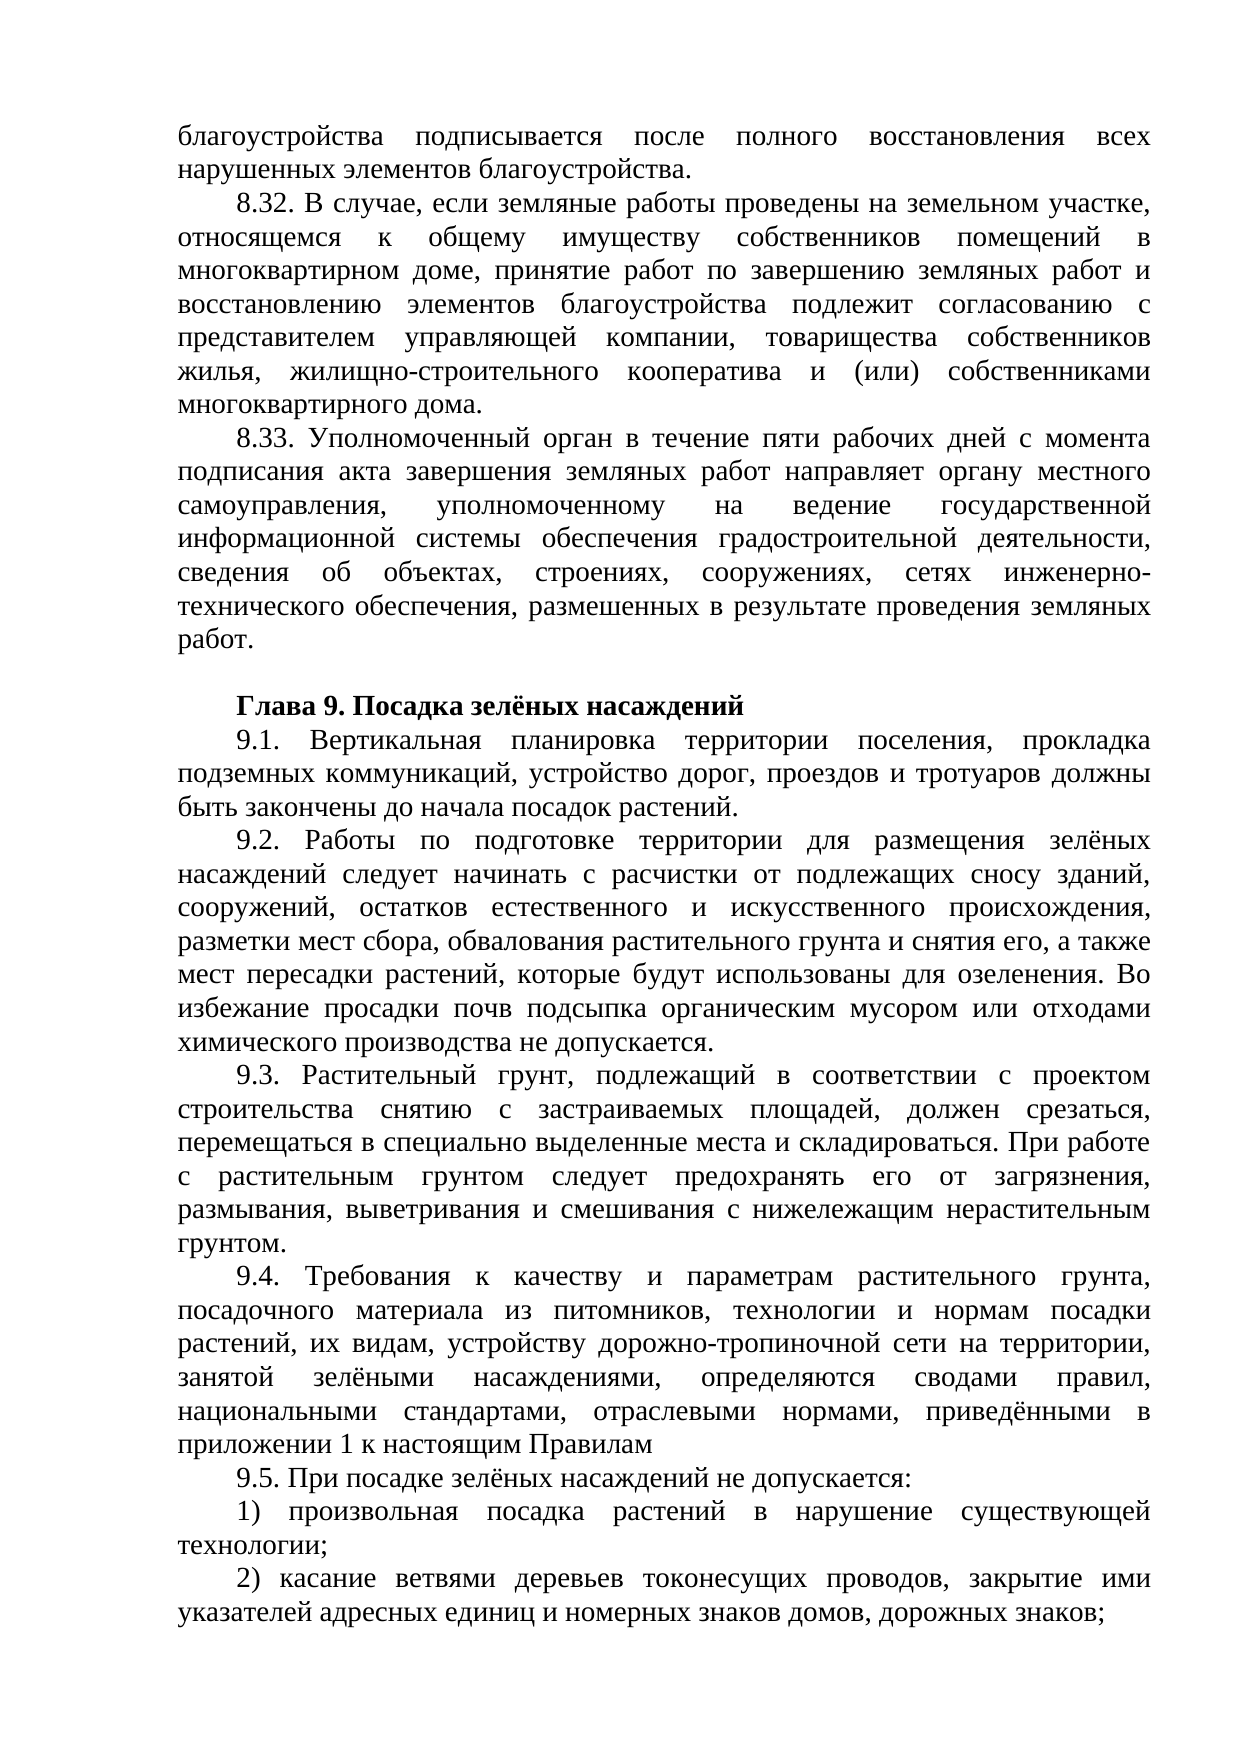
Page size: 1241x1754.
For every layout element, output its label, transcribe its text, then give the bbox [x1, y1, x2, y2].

text 9.3. Растительный грунт, подлежащий в соответствии с проектом строительства снятию с застраиваемых площадей, должен срезаться, перемещаться в специально выделенные места и складироваться. При работе с растительным грунтом следует предохранять его от загрязнения, размывания, выветривания и смешивания с нижележащим нерастительным грунтом. [177, 1057, 1152, 1258]
text 2) касание ветвями деревьев токонесущих проводов, закрытие ими указателей адресных единиц и номерных знаков домов, дорожных знаков; [177, 1560, 1152, 1627]
text 8.32. В случае, если земляные работы проведены на земельном участке, относящемся к общему имуществу собственников помещений в многоквартирном доме, принятие работ по завершению земляных работ и восстановлению элементов благоустройства подлежит согласованию с представителем управляющей компании, товарищества собственников жилья, жилищно-строительного кооператива и (или) собственниками многоквартирного дома. [177, 185, 1152, 420]
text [177, 118, 1152, 185]
text 9.4. Требования к качеству и параметрам растительного грунта, посадочного материала из питомников, технологии и нормам посадки растений, их видам, устройству дорожно-тропиночной сети на территории, занятой зелёными насаждениями, определяются сводами правил, национальными стандартами, отраслевыми нормами, приведёнными в приложении 1 к настоящим Правилам [177, 1258, 1152, 1460]
text 1) произвольная посадка растений в нарушение существующей технологии; [177, 1493, 1152, 1560]
text 9.1. Вертикальная планировка территории поселения, прокладка подземных коммуникаций, устройство дорог, проездов и тротуаров должны быть закончены до начала посадок растений. [177, 722, 1152, 822]
text 9.5. При посадке зелёных насаждений не допускается: [177, 1460, 1152, 1493]
text 8.33. Уполномоченный орган в течение пяти рабочих дней с момента подписания акта завершения земляных работ направляет органу местного самоуправления, уполномоченному на ведение государственной информационной системы обеспечения градостроительной деятельности, сведения об объектах, строениях, сооружениях, сетях инженерно-технического обеспечения, размешенных в результате проведения земляных работ. [177, 420, 1152, 655]
text Глава 9. Посадка зелёных насаждений [177, 688, 1152, 722]
text 9.2. Работы по подготовке территории для размещения зелёных насаждений следует начинать с расчистки от подлежащих сносу зданий, сооружений, остатков естественного и искусственного происхождения, разметки мест сбора, обвалования растительного грунта и снятия его, а также мест пересадки растений, которые будут использованы для озеленения. Во избежание просадки почв подсыпка органическим мусором или отходами химического производства не допускается. [177, 822, 1152, 1057]
